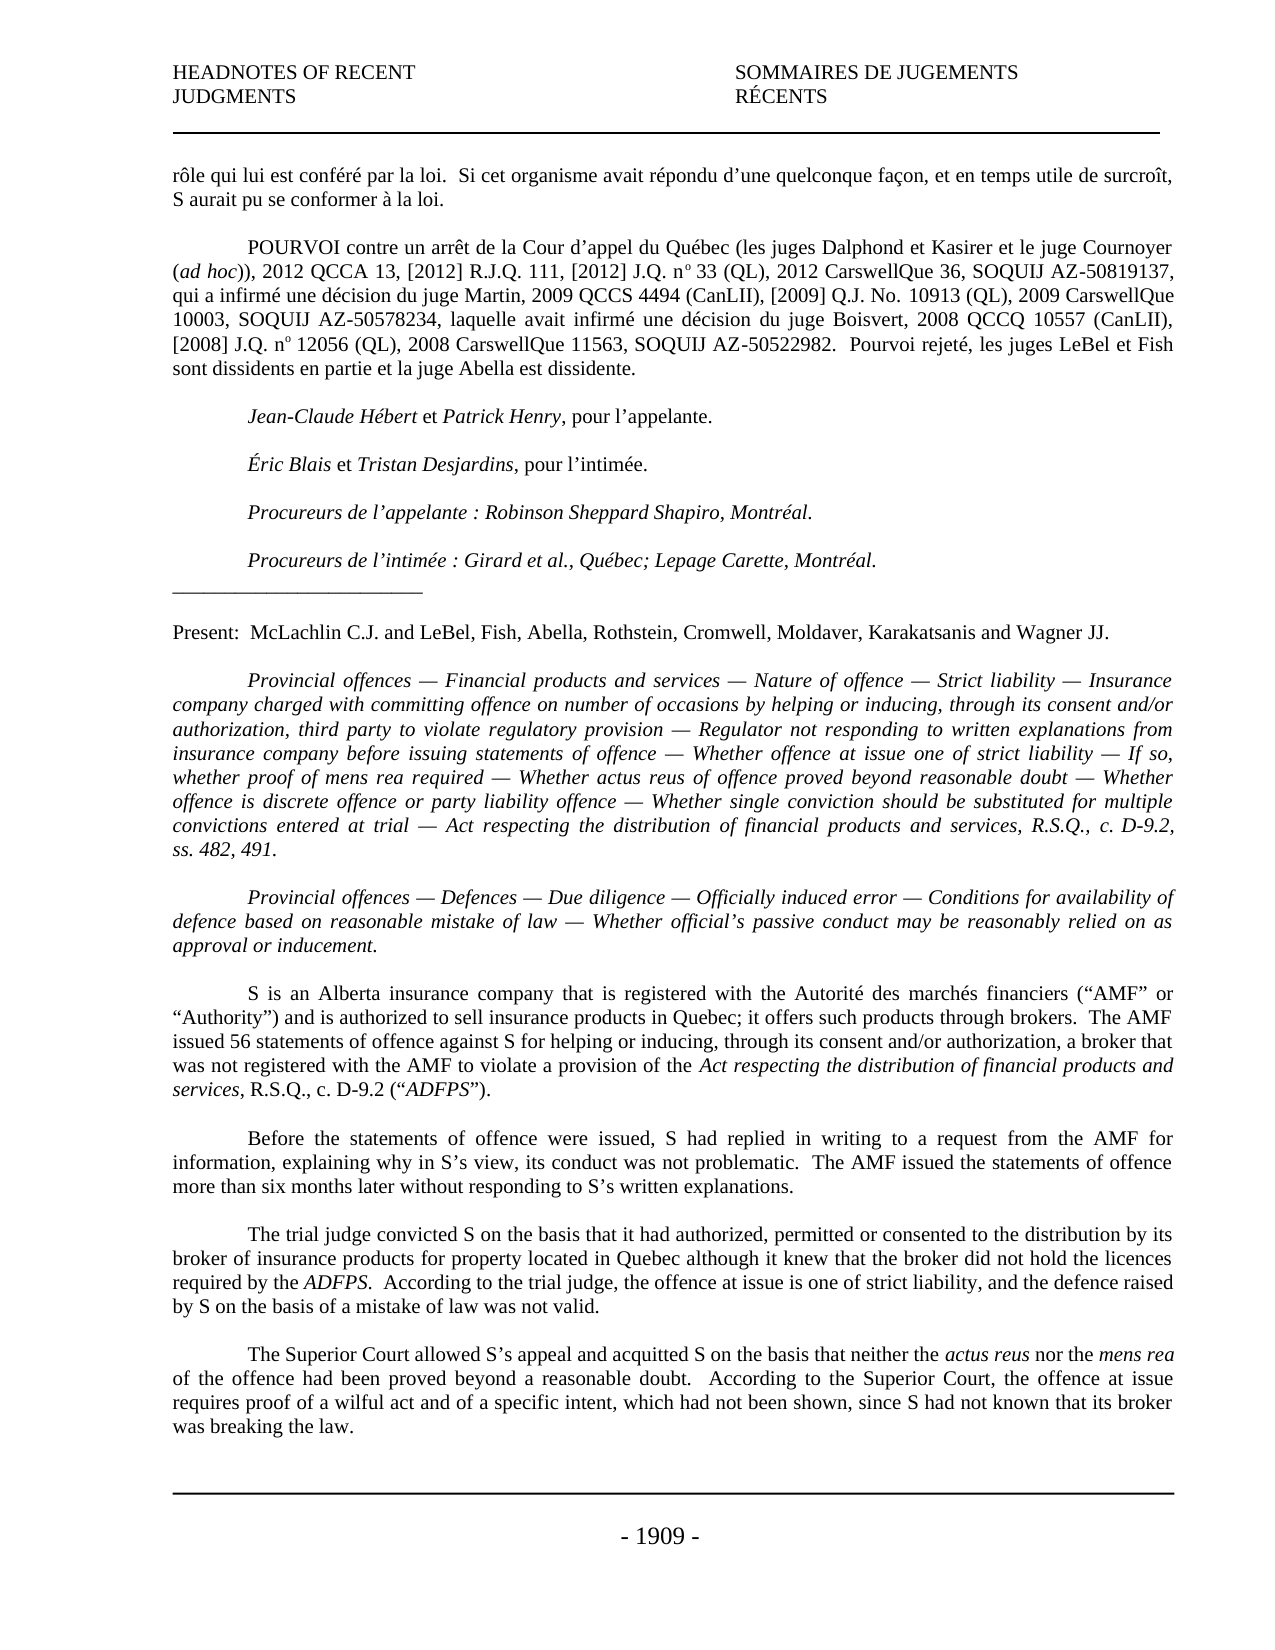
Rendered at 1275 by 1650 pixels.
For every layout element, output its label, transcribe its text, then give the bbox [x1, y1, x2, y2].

text The Superior Court allowed S’s appeal and acquitted S on the basis that neither the actus reus nor the mens rea of the offence had been proved beyond a reasonable doubt. According to the Superior Court, the offence at issue requires proof of a wilful act and of a specific intent, which had not been shown, since S had not known that its broker was breaking the law. [172, 1342, 1174, 1438]
text Jean-Claude Hébert et Patrick Henry, pour l’appelante. [172, 404, 1174, 428]
text Provincial offences — Financial products and services — Nature of offence — Strict liability — Insurance company charged with committing offence on number of occasions by helping or inducing, through its consent and/or authorization, third party to violate regulatory provision — Regulator not responding to written explanations from insurance company before issuing statements of offence — Whether offence at issue one of strict liability — If so, whether proof of mens rea required — Whether actus reus of offence proved beyond reasonable doubt — Whether offence is discrete offence or party liability offence — Whether single conviction should be substituted for multiple convictions entered at trial — Act respecting the distribution of financial products and services, R.S.Q., c. D-9.2, ss. 482, 491. [172, 668, 1174, 861]
text Procureurs de l’intimée : Girard et al., Québec; Lepage Carette, Montréal. [172, 548, 1174, 572]
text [172, 163, 1174, 211]
text Provincial offences — Defences — Due diligence — Officially induced error — Conditions for availability of defence based on reasonable mistake of law — Whether official’s passive conduct may be reasonably relied on as approval or inducement. [172, 885, 1174, 957]
text Éric Blais et Tristan Desjardins, pour l’intimée. [172, 452, 1174, 476]
text Present: McLachlin C.J. and LeBel, Fish, Abella, Rothstein, Cromwell, Moldaver, Karakatsanis and Wagner JJ. [172, 620, 1174, 644]
text Procureurs de l’appelante : Robinson Sheppard Shapiro, Montréal. [172, 500, 1174, 524]
text Before the statements of offence were issued, S had replied in writing to a request from the AMF for information, explaining why in S’s view, its conduct was not problematic. The AMF issued the statements of offence more than six months later without responding to S’s written explanations. [172, 1126, 1174, 1198]
text The trial judge convicted S on the basis that it had authorized, permitted or consented to the distribution by its broker of insurance products for property located in Quebec although it knew that the broker did not hold the licences required by the ADFPS. According to the trial judge, the offence at issue is one of strict liability, and the defence raised by S on the basis of a mistake of law was not valid. [172, 1222, 1174, 1318]
text POURVOI contre un arrêt de la Cour d’appel du Québec (les juges Dalphond et Kasirer et le juge Cournoyer (ad hoc)), 2012 QCCA 13, [2012] R.J.Q. 111, [2012] J.Q. no 33 (QL), 2012 CarswellQue 36, SOQUIJ AZ-50819137, qui a infirmé une décision du juge Martin, 2009 QCCS 4494 (CanLII), [2009] Q.J. No. 10913 (QL), 2009 CarswellQue 10003, SOQUIJ AZ-50578234, laquelle avait infirmé une décision du juge Boisvert, 2008 QCCQ 10557 (CanLII), [2008] J.Q. no 12056 (QL), 2008 CarswellQue 11563, SOQUIJ AZ-50522982. Pourvoi rejeté, les juges LeBel et Fish sont dissidents en partie et la juge Abella est dissidente. [172, 235, 1174, 379]
text S is an Alberta insurance company that is registered with the Autorité des marchés financiers (“AMF” or “Authority”) and is authorized to sell insurance products in Quebec; it offers such products through brokers. The AMF issued 56 statements of offence against S for helping or inducing, through its consent and/or authorization, a broker that was not registered with the AMF to violate a provision of the Act respecting the distribution of financial products and services, R.S.Q., c. D-9.2 (“ADFPS”). [172, 981, 1174, 1101]
text ________________________ [172, 572, 1174, 596]
